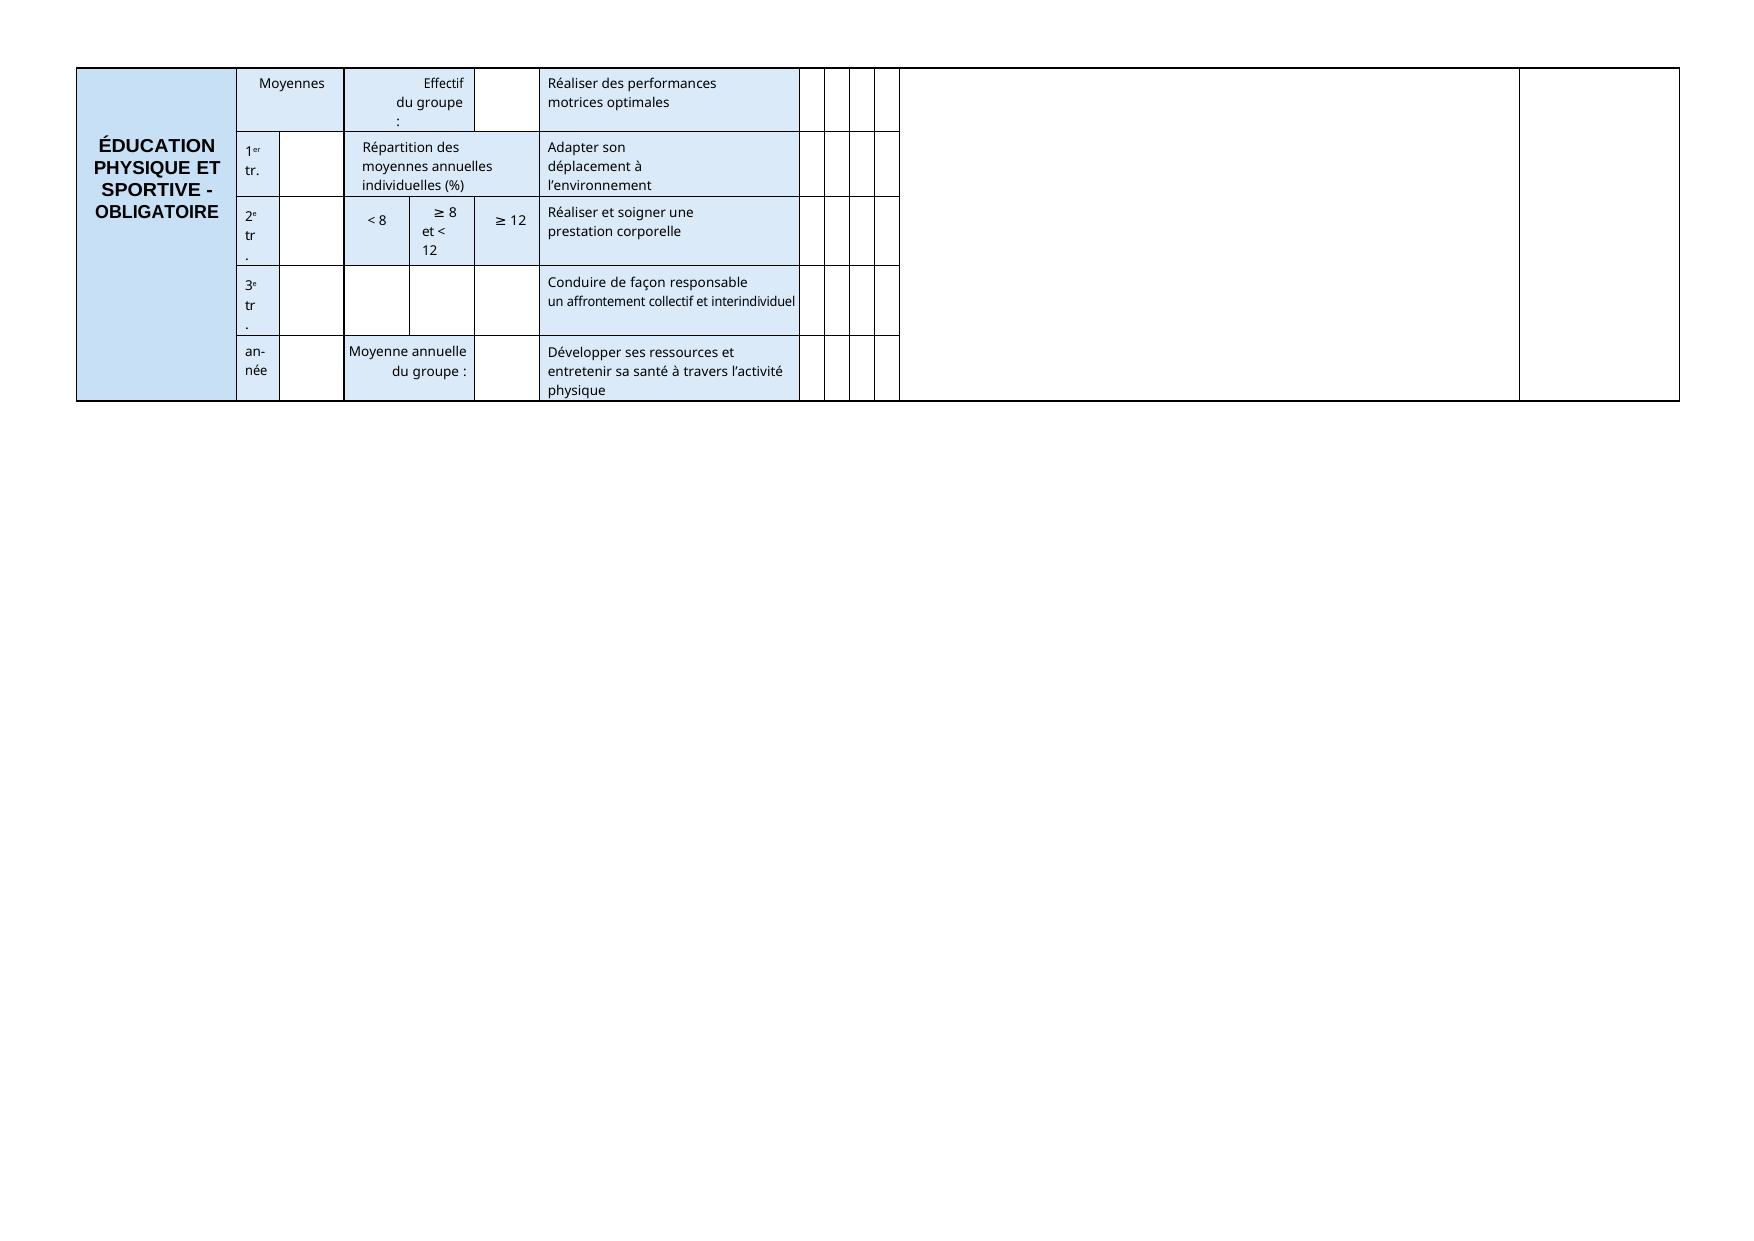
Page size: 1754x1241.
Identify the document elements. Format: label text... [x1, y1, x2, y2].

table_cell [900, 69, 1519, 400]
table_cell ≥ 12 [475, 197, 539, 265]
table_cell [800, 132, 824, 196]
table_cell ÉDUCATION PHYSIQUE ET SPORTIVE - OBLIGATOIRE [77, 69, 236, 400]
table_cell [825, 197, 849, 265]
table_cell ≥ 8 et < 12 [410, 197, 474, 265]
table_cell [850, 336, 874, 400]
table_cell [280, 132, 343, 196]
table_cell 1er tr. [237, 132, 279, 196]
table_cell [875, 69, 899, 131]
table_cell [475, 69, 539, 131]
table_cell [875, 266, 899, 335]
table_cell [850, 69, 874, 131]
table_cell Moyennes [237, 69, 343, 131]
table_cell [850, 266, 874, 335]
table_cell [1520, 69, 1679, 400]
table_cell [410, 266, 474, 335]
table_cell [875, 336, 899, 400]
table_cell [280, 266, 343, 335]
table_cell [800, 336, 824, 400]
table_cell [825, 69, 849, 131]
table_cell [825, 132, 849, 196]
table_cell [850, 197, 874, 265]
table_cell [800, 197, 824, 265]
table_cell an- née [237, 336, 279, 400]
table_cell [825, 266, 849, 335]
table_cell [875, 132, 899, 196]
table_cell Conduire de façon responsable un affrontement collectif et interindividuel [540, 266, 799, 335]
table_cell Réaliser des performances motrices optimales [540, 69, 799, 131]
table_cell [280, 336, 343, 400]
table_cell [800, 266, 824, 335]
table_cell < 8 [345, 197, 409, 265]
table_cell [345, 266, 409, 335]
table_cell Réaliser et soigner une prestation corporelle [540, 197, 799, 265]
table_cell 2e tr. [237, 197, 279, 265]
table_cell [800, 69, 824, 131]
table_cell [875, 197, 899, 265]
table_cell 3e tr. [237, 266, 279, 335]
table_cell Effectif du groupe : [345, 69, 474, 131]
table_cell [475, 266, 539, 335]
table_cell Développer ses ressources et entretenir sa santé à travers l’activité physique [540, 336, 799, 400]
table_cell Adapter son déplacement à l’environnement [540, 132, 799, 196]
table_cell Répartition des moyennes annuelles individuelles (%) [345, 132, 539, 196]
table_cell [850, 132, 874, 196]
table_cell [280, 197, 343, 265]
table_cell Moyenne annuelle du groupe : [345, 336, 474, 400]
table_cell [825, 336, 849, 400]
table_cell [475, 336, 539, 400]
